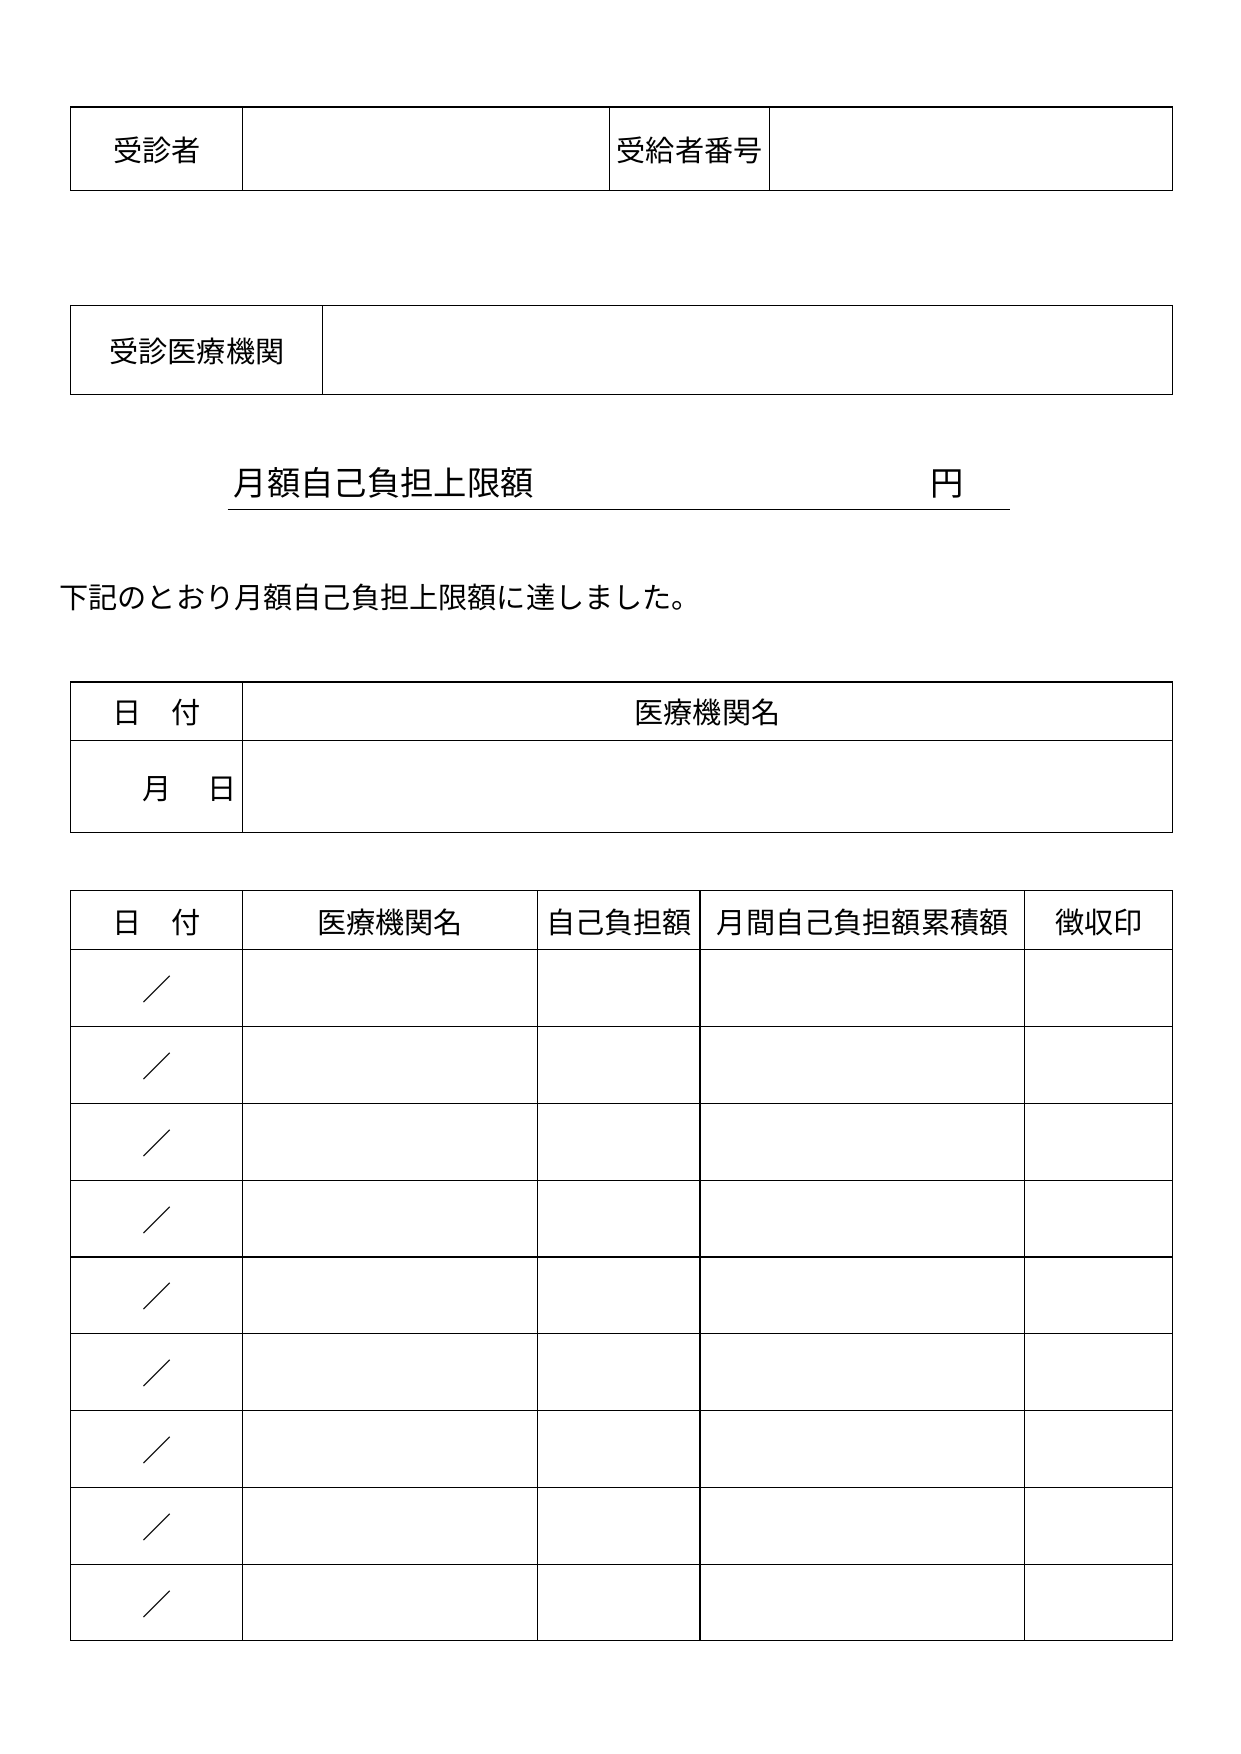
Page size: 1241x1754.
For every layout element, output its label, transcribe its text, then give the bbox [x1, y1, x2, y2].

table_cell [538, 1488, 699, 1563]
table_cell [243, 1565, 537, 1640]
table_cell [538, 950, 699, 1026]
table_cell [701, 1488, 1024, 1563]
table_cell [1025, 1565, 1172, 1640]
table_header [770, 108, 1172, 189]
table_cell [538, 1411, 699, 1487]
table_cell [243, 1258, 537, 1333]
table_cell [1025, 1027, 1172, 1103]
table_cell [1025, 1334, 1172, 1410]
table_header 受給者番号 [610, 108, 769, 189]
table_cell [701, 1334, 1024, 1410]
table_header 医療機関名 [243, 891, 537, 949]
table_header 受診者 [71, 108, 242, 189]
table_header 自己負担額 [538, 891, 699, 949]
table_cell ／ [71, 1334, 242, 1410]
table_cell [243, 1411, 537, 1487]
table_header 日 付 [71, 891, 242, 949]
table_cell [243, 741, 1172, 832]
table_cell [701, 1565, 1024, 1640]
table_cell ／ [71, 1181, 242, 1256]
table_cell [538, 1334, 699, 1410]
table_cell 月 日 [71, 741, 242, 832]
table_cell [1025, 950, 1172, 1026]
table_header 月間自己負担額累積額 [701, 891, 1024, 949]
table_header 月額自己負担上限額 円 [228, 452, 1010, 509]
table_cell [538, 1258, 699, 1333]
table_cell [1025, 1488, 1172, 1563]
table_cell [1025, 1258, 1172, 1333]
table_cell [538, 1181, 699, 1256]
table_cell [538, 1104, 699, 1179]
table_cell ／ [71, 950, 242, 1026]
table_cell [701, 1104, 1024, 1179]
table_cell [701, 1258, 1024, 1333]
table_cell [243, 950, 537, 1026]
table_header 日 付 [71, 683, 242, 739]
table_cell ／ [71, 1104, 242, 1179]
table_cell [701, 950, 1024, 1026]
table_cell [701, 1411, 1024, 1487]
table_cell [538, 1565, 699, 1640]
table_cell [243, 1104, 537, 1179]
table_header 受診医療機関 [71, 306, 322, 394]
table_cell [243, 1488, 537, 1563]
table_header 医療機関名 [243, 683, 1172, 739]
table_cell [538, 1027, 699, 1103]
table_header [323, 306, 1172, 394]
table_cell [1025, 1104, 1172, 1179]
table_cell ／ [71, 1027, 242, 1103]
table_header [243, 108, 609, 189]
table_cell ／ [71, 1565, 242, 1640]
table_cell ／ [71, 1258, 242, 1333]
table_cell [701, 1027, 1024, 1103]
table_header 徴収印 [1025, 891, 1172, 949]
table_cell [243, 1027, 537, 1103]
table_cell [1025, 1411, 1172, 1487]
table_cell [1025, 1181, 1172, 1256]
table_cell [243, 1334, 537, 1410]
table_cell [701, 1181, 1024, 1256]
table_cell [243, 1181, 537, 1256]
table_cell ／ [71, 1488, 242, 1563]
text 下記のとおり月額自己負担上限額に達しました。 [59, 567, 1181, 624]
table_cell ／ [71, 1411, 242, 1487]
